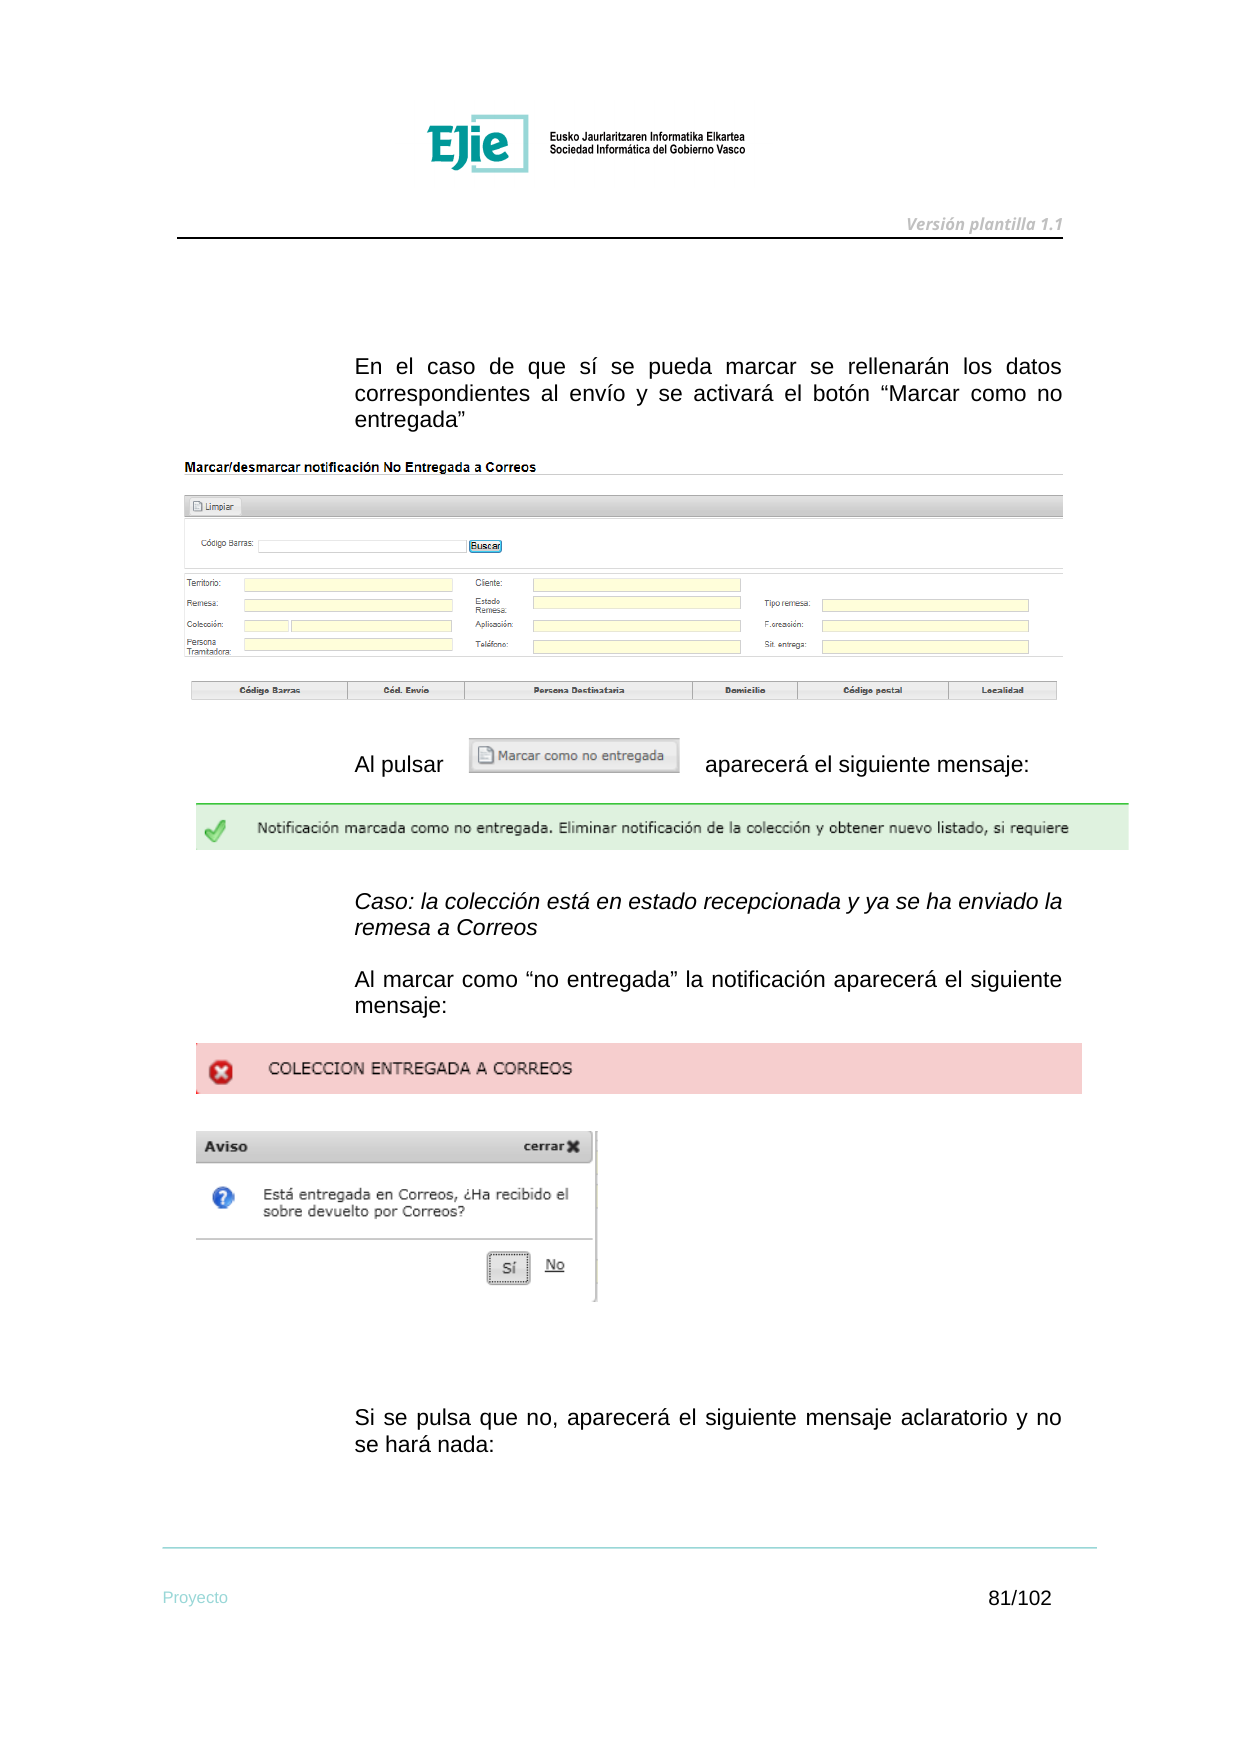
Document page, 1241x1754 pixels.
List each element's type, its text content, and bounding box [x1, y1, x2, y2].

text Caso: la colección está en estado recepcionada y ya se ha enviado la remesa a Correos [354, 888, 1063, 941]
text Al pulsar aparecerá el siguiente mensaje: [354, 738, 1063, 777]
text Si se pulsa que no, aparecerá el siguiente mensaje aclaratorio y no se hará nada: [354, 1404, 1063, 1457]
picture [395, 100, 774, 188]
text Al marcar como “no entregada” la notificación aparecerá el siguiente mensaje: [354, 966, 1063, 1018]
picture [177, 457, 1063, 700]
text En el caso de que sí se pueda marcar se rellenarán los datos correspondientes al envío y se activará el botón “Marcar como no entregada” [354, 353, 1063, 432]
